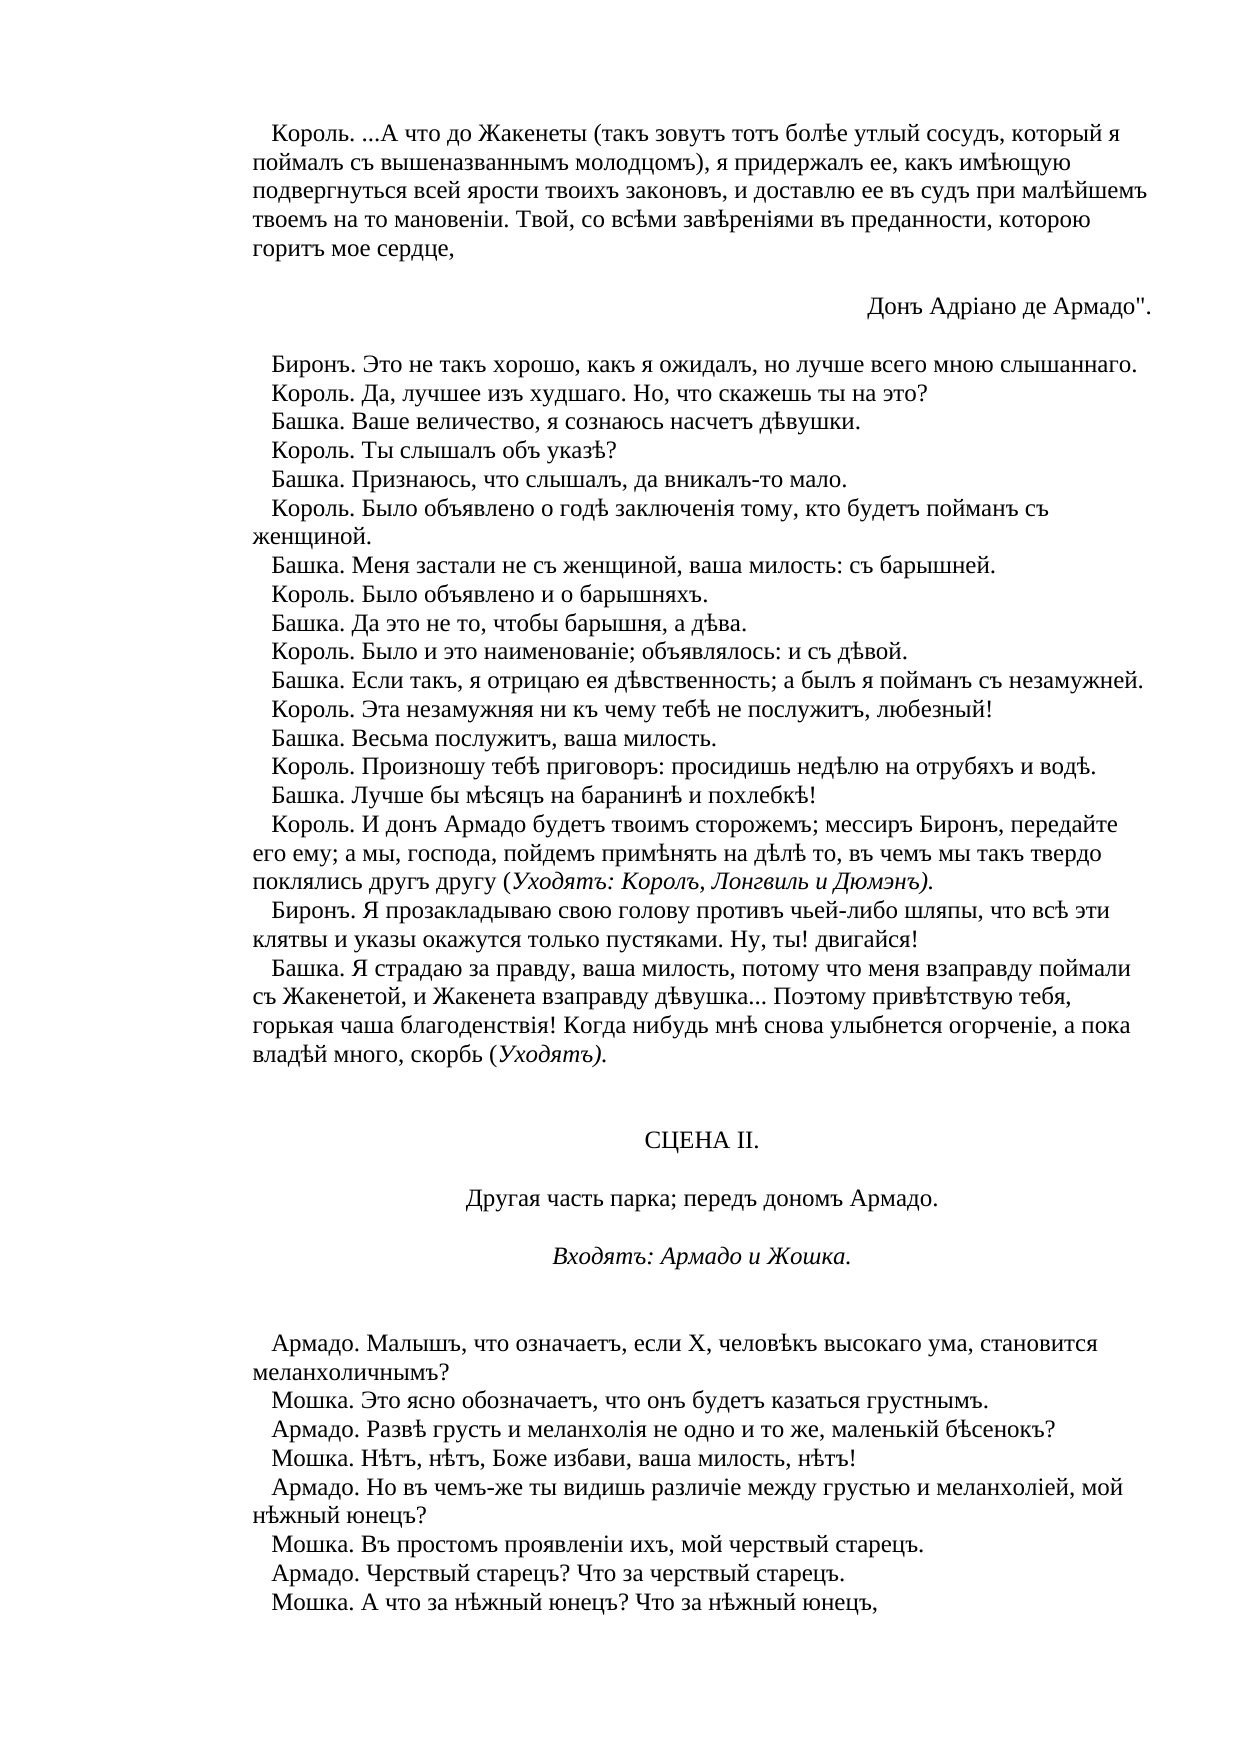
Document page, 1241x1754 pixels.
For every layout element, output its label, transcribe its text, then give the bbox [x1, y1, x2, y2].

text Король. Ты слышалъ объ указѣ? [252, 435, 1152, 464]
text Король. Было объявлено и о барышняхъ. [252, 579, 1152, 608]
text Входятъ: Армадо и Жошка. [252, 1241, 1152, 1270]
text Башка. Весьма послужитъ, ваша милость. [252, 723, 1152, 751]
text Мошка. Это ясно обозначаетъ, что онъ будетъ казаться грустнымъ. [252, 1386, 1152, 1414]
text Король. Было объявлено о годѣ заключенія тому, кто будетъ пойманъ съ женщиной. [252, 493, 1152, 550]
text Король. Да, лучшее изъ худшаго. Но, что скажешь ты на это? [252, 378, 1152, 406]
text Биронъ. Это не такъ хорошо, какъ я ожидалъ, но лучше всего мною слышаннаго. [252, 349, 1152, 378]
text Король. Было и это наименованіе; объявлялось: и съ дѣвой. [252, 636, 1152, 665]
text Мошка. Нѣтъ, нѣтъ, Боже избави, ваша милость, нѣтъ! [252, 1443, 1152, 1472]
text Биронъ. Я прозакладываю свою голову противъ чьей-либо шляпы, что всѣ эти клятвы и указы окажутся только пустяками. Ну, ты! двигайся! [252, 895, 1152, 953]
text Армадо. Развѣ грусть и меланхолія не одно и то же, маленькій бѣсенокъ? [252, 1414, 1152, 1443]
text Донъ Адріано де Армадо". [252, 291, 1152, 320]
text Башка. Лучше бы мѣсяцъ на баранинѣ и похлебкѣ! [252, 780, 1152, 809]
text Армадо. Черствый старецъ? Что за черствый старецъ. [252, 1558, 1152, 1587]
text Башка. Признаюсь, что слышалъ, да вникалъ-то мало. [252, 464, 1152, 493]
text Мошка. Въ простомъ проявленіи ихъ, мой черствый старецъ. [252, 1529, 1152, 1558]
text Армадо. Но въ чемъ-же ты видишь различіе между грустью и меланхоліей, мой нѣжный юнецъ? [252, 1472, 1152, 1529]
text СЦЕНА II. [252, 1126, 1152, 1154]
text Башка. Да это не то, чтобы барышня, а дѣва. [252, 608, 1152, 636]
text Другая часть парка; передъ дономъ Армадо. [252, 1183, 1152, 1212]
text Башка. Ваше величество, я сознаюсь насчетъ дѣвушки. [252, 406, 1152, 435]
text Король. ...А что до Жакенеты (такъ зовутъ тотъ болѣе утлый сосудъ, который я поймалъ съ вышеназваннымъ молодцомъ), я придержалъ ее, какъ имѣющую подвергнуться всей ярости твоихъ законовъ, и доставлю ее въ судъ при малѣйшемъ твоемъ на то мановеніи. Твой, со всѣми завѣреніями въ преданности, которою горитъ мое сердце, [252, 118, 1152, 262]
text Башка. Если такъ, я отрицаю ея дѣвственность; а былъ я пойманъ съ незамужней. [252, 665, 1152, 694]
text Мошка. А что за нѣжный юнецъ? Что за нѣжный юнецъ, [252, 1587, 1152, 1616]
text Башка. Меня застали не съ женщиной, ваша милость: съ барышней. [252, 550, 1152, 579]
text Башка. Я страдаю за правду, ваша милость, потому что меня взаправду поймали съ Жакенетой, и Жакенета взаправду дѣвушка... Поэтому привѣтствую тебя, горькая чаша благоденствія! Когда нибудь мнѣ снова улыбнется огорченіе, а пока владѣй много, скорбь (Уходятъ). [252, 953, 1152, 1068]
text Король. И донъ Армадо будетъ твоимъ сторожемъ; мессиръ Биронъ, передайте его ему; а мы, господа, пойдемъ примѣнять на дѣлѣ то, въ чемъ мы такъ твердо поклялись другъ другу (Уходятъ: Королъ, Лонгвиль и Дюмэнъ). [252, 809, 1152, 895]
text Король. Эта незамужняя ни къ чему тебѣ не послужитъ, любезный! [252, 694, 1152, 723]
text Армадо. Малышъ, что означаетъ, если X, человѣкъ высокаго ума, становится меланхоличнымъ? [252, 1328, 1152, 1386]
text Король. Произношу тебѣ приговоръ: просидишь недѣлю на отрубяхъ и водѣ. [252, 751, 1152, 780]
